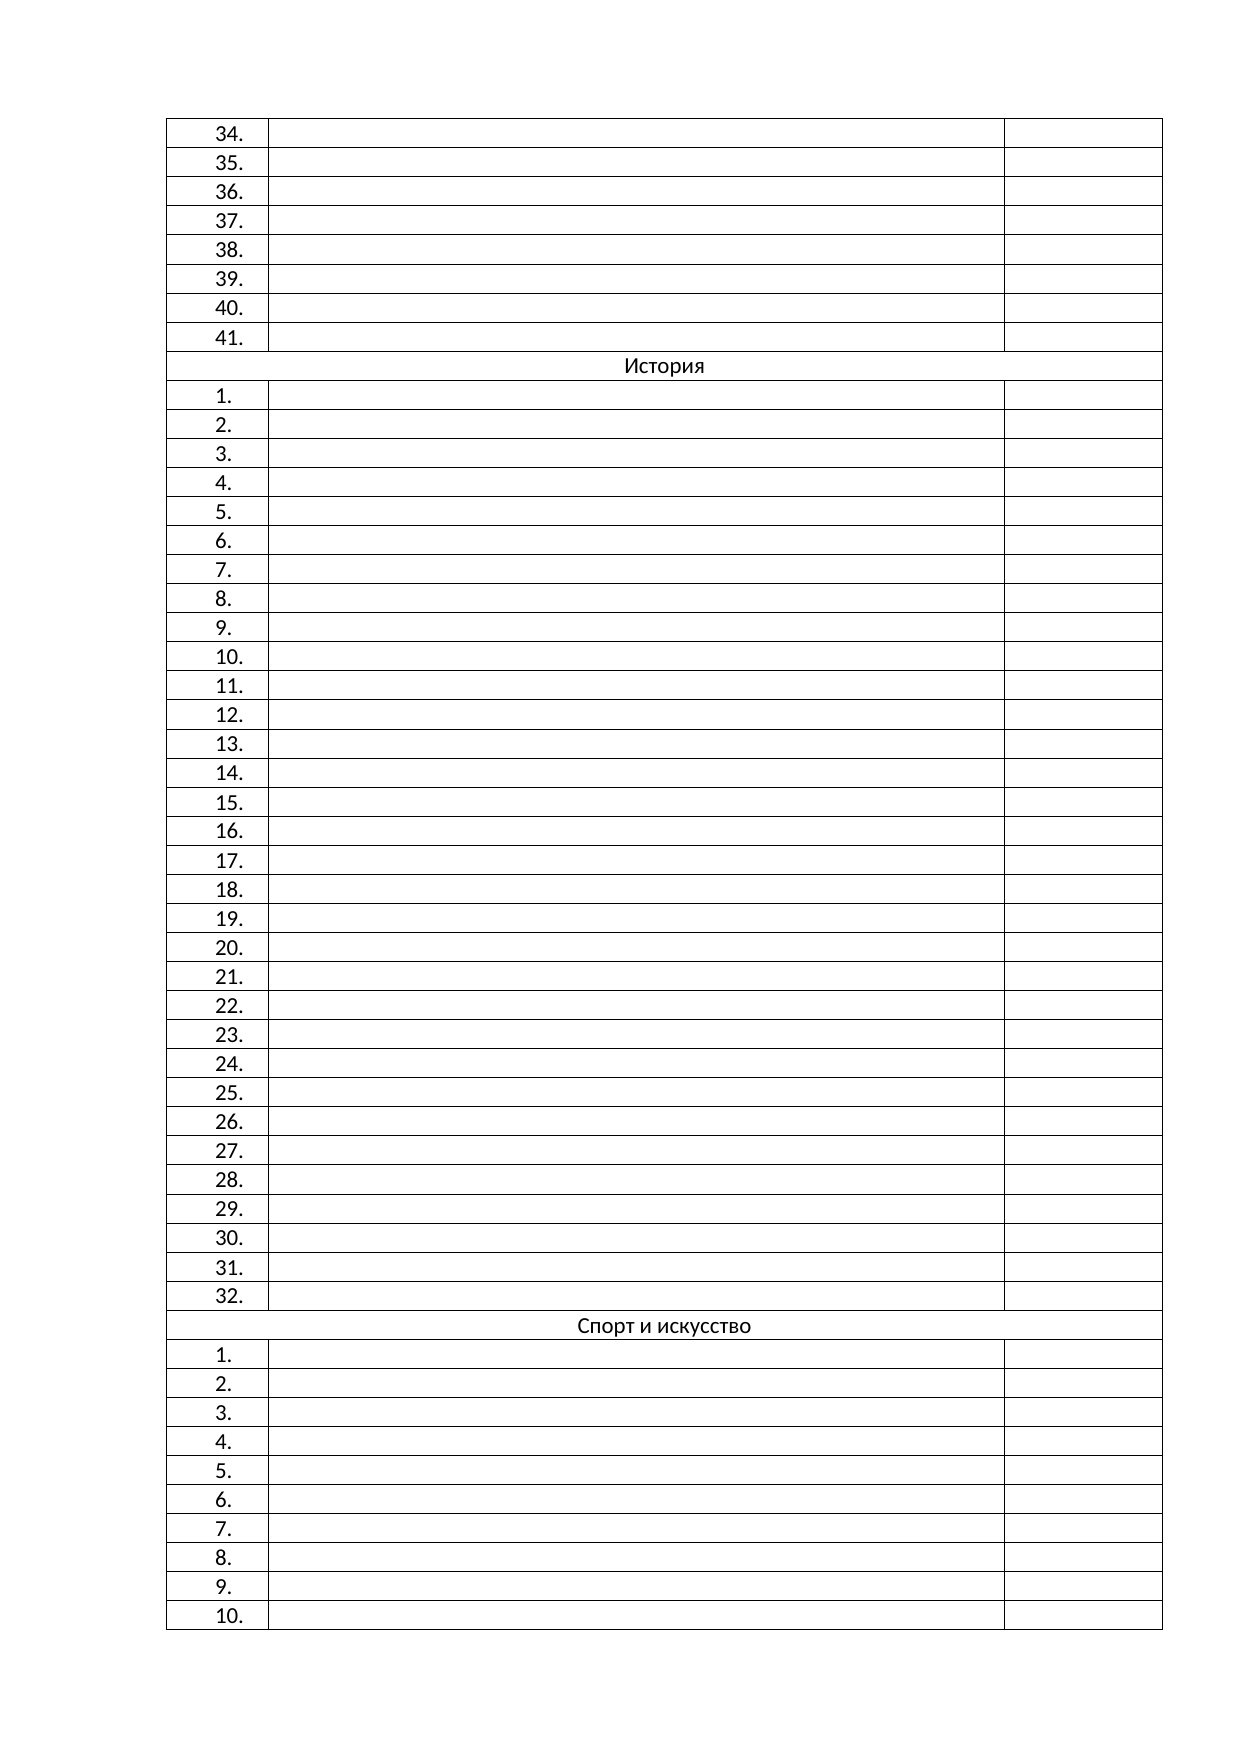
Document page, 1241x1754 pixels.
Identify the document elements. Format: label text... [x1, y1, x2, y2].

table_cell [1005, 846, 1162, 874]
table_cell [167, 1601, 268, 1629]
table_cell [269, 294, 1004, 322]
table_cell [269, 1572, 1004, 1600]
table_cell [167, 671, 268, 699]
table_cell [1005, 265, 1162, 292]
table_cell [167, 1369, 268, 1397]
table_cell [1005, 788, 1162, 816]
table_cell [1005, 555, 1162, 583]
table_cell [269, 1224, 1004, 1252]
table_cell [167, 1078, 268, 1106]
table_cell [1005, 1572, 1162, 1600]
table_cell [269, 381, 1004, 409]
table_cell [1005, 1136, 1162, 1164]
table_cell [167, 817, 268, 845]
table_cell [167, 1456, 268, 1484]
table_cell [1005, 497, 1162, 525]
table_cell [1005, 294, 1162, 322]
table_cell [269, 613, 1004, 641]
table_cell [167, 381, 268, 409]
table_cell [269, 788, 1004, 816]
table_cell [269, 497, 1004, 525]
table_cell [167, 642, 268, 670]
table_cell [1005, 1543, 1162, 1571]
table_cell [1005, 584, 1162, 612]
table_cell [269, 759, 1004, 787]
table_cell [167, 1195, 268, 1222]
table_cell [167, 1572, 268, 1600]
table_cell [1005, 730, 1162, 757]
table_cell [167, 1514, 268, 1542]
table_cell [167, 613, 268, 641]
table_cell [167, 119, 268, 147]
table_cell [1005, 1601, 1162, 1629]
table_cell [269, 1485, 1004, 1513]
table_cell [1005, 1282, 1162, 1310]
table_cell [1005, 1456, 1162, 1484]
table_cell [269, 410, 1004, 438]
table_cell [1005, 904, 1162, 932]
table_cell [269, 700, 1004, 728]
table_cell [167, 1427, 268, 1455]
table_cell [167, 1136, 268, 1164]
table_cell Спорт и искусство [167, 1311, 1162, 1339]
table_cell [269, 671, 1004, 699]
table_cell [1005, 671, 1162, 699]
table_cell [269, 933, 1004, 961]
table_cell [1005, 1485, 1162, 1513]
table_cell [1005, 613, 1162, 641]
table_cell [167, 265, 268, 292]
table_cell [269, 991, 1004, 1019]
table_cell [269, 1195, 1004, 1222]
table_cell [1005, 439, 1162, 467]
table_cell [167, 294, 268, 322]
table_cell [167, 323, 268, 351]
table_cell [1005, 1340, 1162, 1368]
table_cell [269, 817, 1004, 845]
table_cell [167, 875, 268, 903]
table_cell [269, 1078, 1004, 1106]
table_cell [269, 177, 1004, 205]
table_cell [1005, 1253, 1162, 1281]
table_cell [269, 1543, 1004, 1571]
table_cell [269, 235, 1004, 263]
table_cell [167, 904, 268, 932]
table_cell [167, 526, 268, 554]
table_cell [269, 148, 1004, 176]
table_cell [1005, 410, 1162, 438]
table_cell [167, 1049, 268, 1077]
table_cell [269, 875, 1004, 903]
table_cell [269, 1136, 1004, 1164]
table_cell [167, 788, 268, 816]
table_cell [167, 1165, 268, 1193]
table_cell [1005, 1369, 1162, 1397]
table_cell [1005, 962, 1162, 990]
table_cell [269, 642, 1004, 670]
table_cell [269, 526, 1004, 554]
table_cell [269, 730, 1004, 757]
table_cell [269, 119, 1004, 147]
table_cell [269, 1427, 1004, 1455]
table_cell [1005, 991, 1162, 1019]
table_cell [167, 468, 268, 496]
table_cell [167, 991, 268, 1019]
table_cell [1005, 323, 1162, 351]
table_cell [1005, 700, 1162, 728]
table_cell [1005, 468, 1162, 496]
table_cell [167, 1282, 268, 1310]
table_cell [269, 1253, 1004, 1281]
table_cell [269, 1049, 1004, 1077]
table_cell [1005, 235, 1162, 263]
table_cell [167, 1020, 268, 1048]
table_cell [1005, 148, 1162, 176]
table_cell [167, 700, 268, 728]
table_cell [269, 1514, 1004, 1542]
table_cell История [167, 352, 1162, 380]
table_cell [1005, 177, 1162, 205]
table_cell [269, 468, 1004, 496]
table_cell [167, 1485, 268, 1513]
table_cell [167, 584, 268, 612]
table_cell [167, 555, 268, 583]
table_cell [167, 730, 268, 757]
table_cell [1005, 1165, 1162, 1193]
table_cell [1005, 381, 1162, 409]
table_cell [1005, 642, 1162, 670]
table_cell [167, 1398, 268, 1426]
table_cell [167, 439, 268, 467]
table_cell [269, 1340, 1004, 1368]
table_cell [269, 439, 1004, 467]
table_cell [1005, 933, 1162, 961]
table_cell [1005, 206, 1162, 234]
table_cell [1005, 1195, 1162, 1222]
table_cell [269, 846, 1004, 874]
table_cell [269, 1456, 1004, 1484]
table_cell [167, 962, 268, 990]
table_cell [1005, 1107, 1162, 1135]
table_cell [1005, 119, 1162, 147]
table_cell [1005, 1020, 1162, 1048]
table_cell [1005, 1224, 1162, 1252]
table_cell [1005, 817, 1162, 845]
table_cell [269, 1398, 1004, 1426]
table_cell [167, 933, 268, 961]
table_cell [1005, 759, 1162, 787]
table_cell [269, 1165, 1004, 1193]
table_cell [1005, 1049, 1162, 1077]
table_cell [1005, 875, 1162, 903]
table_cell [167, 1340, 268, 1368]
table_cell [167, 148, 268, 176]
table_cell [167, 497, 268, 525]
table_cell [167, 177, 268, 205]
table_cell [269, 1107, 1004, 1135]
table_cell [269, 584, 1004, 612]
table_cell [167, 235, 268, 263]
table_cell [1005, 1427, 1162, 1455]
table_cell [1005, 1398, 1162, 1426]
table_cell [1005, 526, 1162, 554]
table_cell [167, 410, 268, 438]
table_cell [269, 265, 1004, 292]
table_cell [269, 1601, 1004, 1629]
table_cell [1005, 1078, 1162, 1106]
table_cell [167, 1543, 268, 1571]
table_cell [1005, 1514, 1162, 1542]
table_cell [167, 1224, 268, 1252]
table_cell [269, 904, 1004, 932]
table_cell [269, 1020, 1004, 1048]
table_cell [167, 759, 268, 787]
table_cell [269, 555, 1004, 583]
table_cell [167, 206, 268, 234]
table_cell [269, 962, 1004, 990]
table_cell [167, 1107, 268, 1135]
table_cell [167, 846, 268, 874]
table_cell [269, 206, 1004, 234]
table_cell [269, 1282, 1004, 1310]
table_cell [269, 1369, 1004, 1397]
table_cell [167, 1253, 268, 1281]
table_cell [269, 323, 1004, 351]
